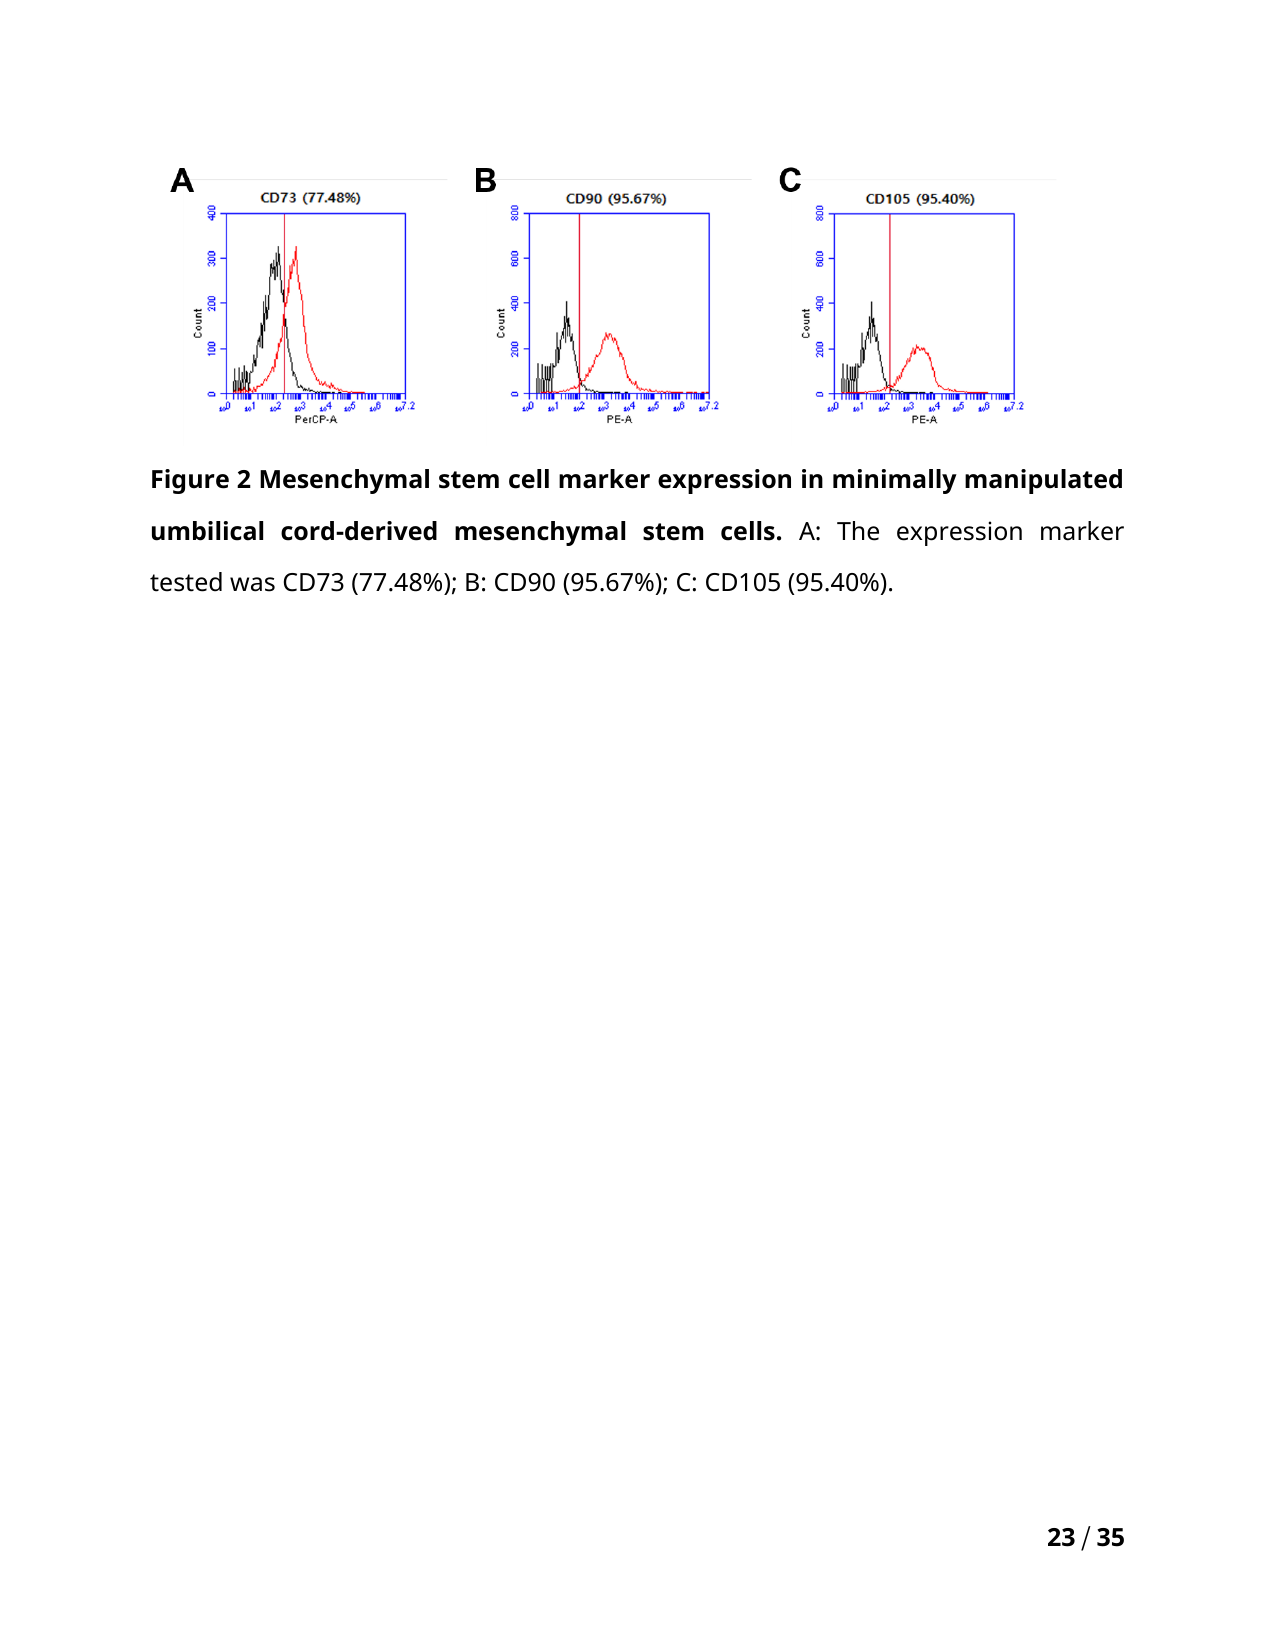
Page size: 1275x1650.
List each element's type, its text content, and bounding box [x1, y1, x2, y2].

picture [150, 150, 448, 446]
picture [758, 150, 1057, 446]
picture [453, 150, 752, 446]
text Figure 2 Mesenchymal stem cell marker expression in minimally manipulated umbilical cord-derived mesenchymal stem cells. A: The expression marker tested was CD73 (77.48%); B: CD90 (95.67%); C: CD105 (95.40%). [150, 462, 1125, 598]
